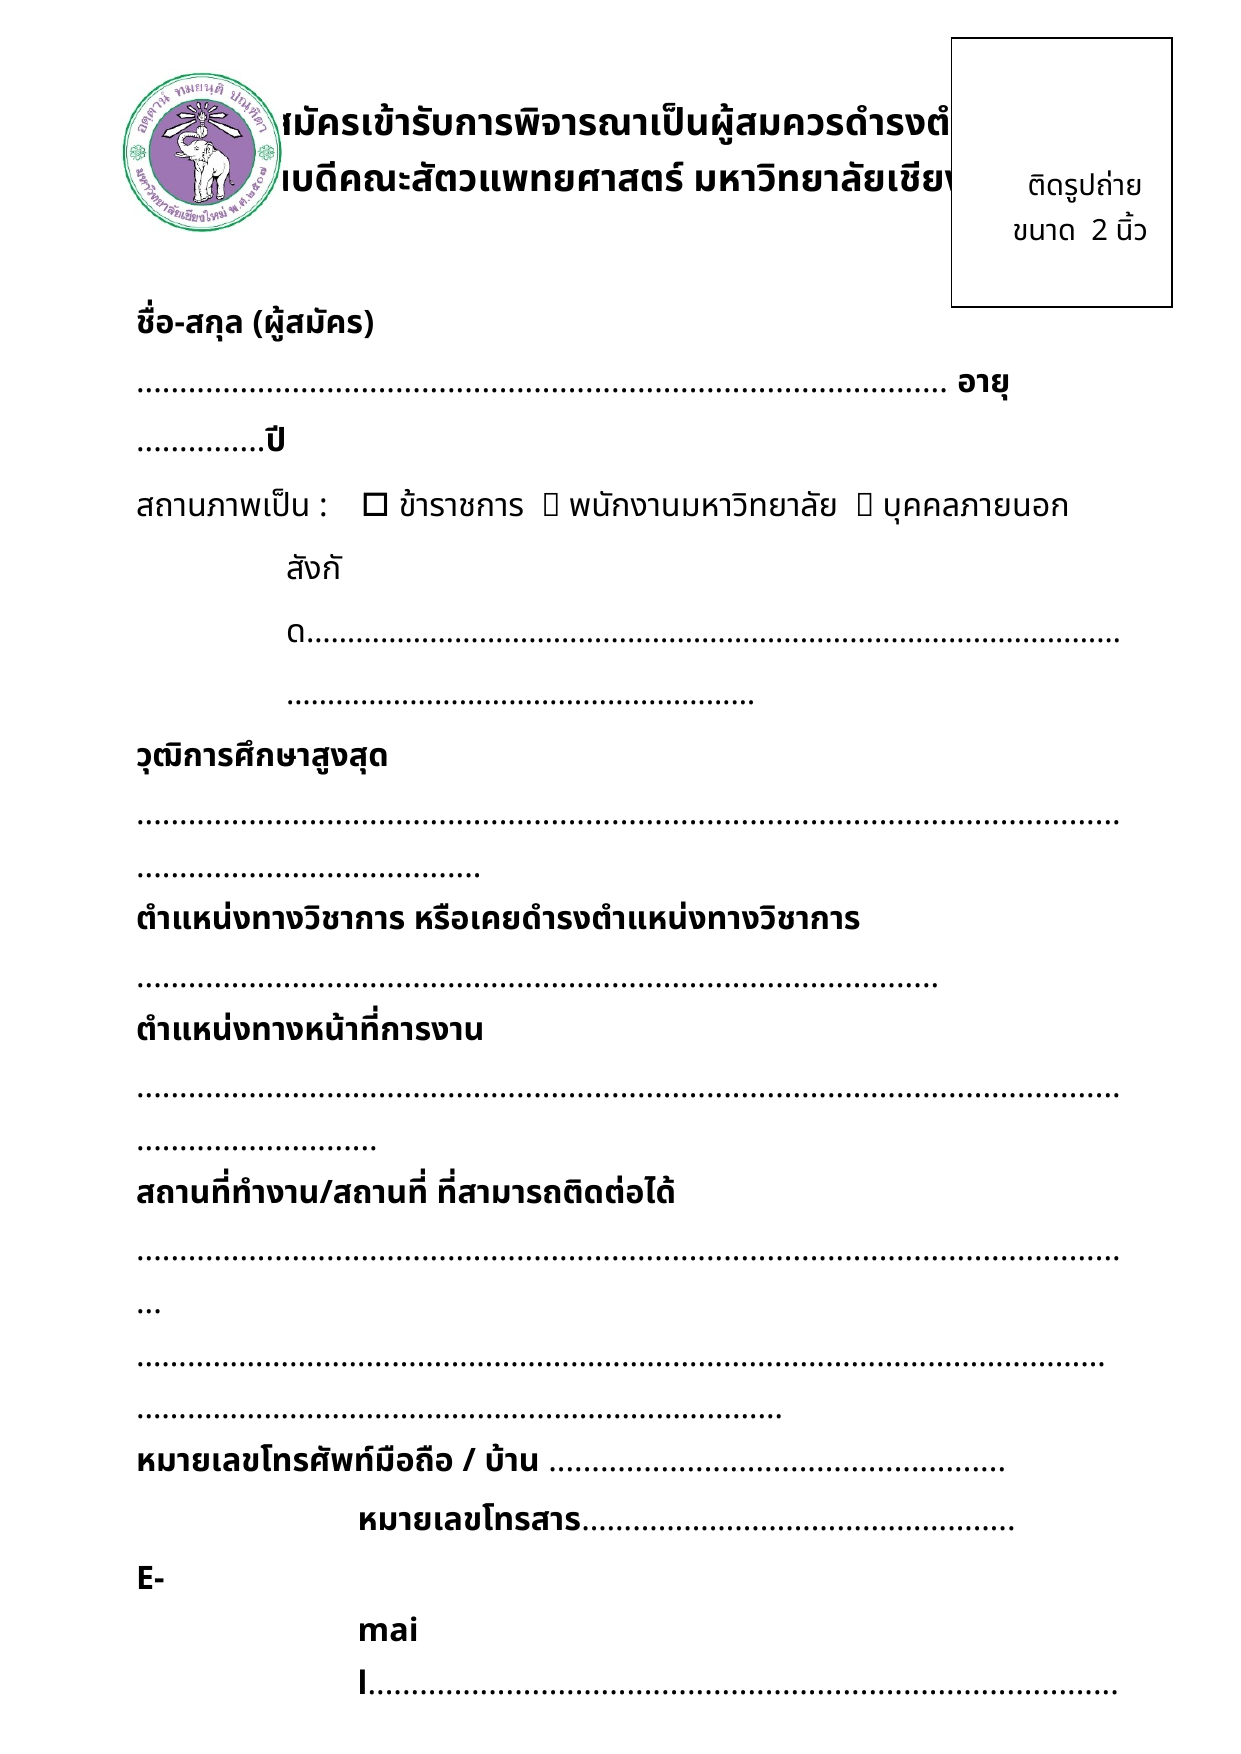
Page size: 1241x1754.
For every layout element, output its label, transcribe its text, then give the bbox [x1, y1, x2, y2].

text คณบดีคณะสัตวแพทยศาสตร์ มหาวิทยาลัยเชียงใหม่ [284, 152, 951, 209]
text ชื่อ-สกุล (ผู้สมัคร) .............................................................................................. อายุ ...............ปี [136, 299, 1124, 466]
text วุฒิการศึกษาสูงสุด .......................................................................................................................................................... [136, 733, 1124, 887]
text แบบสมัครเข้ารับการพิจารณาเป็นผู้สมควรดำรงตำแหน่ง [284, 95, 951, 152]
text หมายเลขโทรศัพท์มือถือ / บ้าน ..................................................... หมายเลขโทรสาร…………………………….…………….. [136, 1437, 1124, 1545]
text ตำแหน่งทางวิชาการ หรือเคยดำรงตำแหน่งทางวิชาการ ............................................................................................. [136, 896, 1124, 997]
text สถานภาพเป็น : ข้าราชการ พนักงานมหาวิทยาลัย บุคคลภายนอก สังกัด………………………………………………………………………………………………………………………………………… [136, 482, 1124, 718]
text ……………………………………………………………………………………………………………………………….……………...……………………… [136, 1332, 1124, 1428]
text สถานที่ทำงาน/สถานที่ ที่สามารถติดต่อได้ ..................................................................................................................... [136, 1169, 1124, 1323]
text ตำแหน่งทางหน้าที่การงาน .............................................................................................................................................. [136, 1006, 1124, 1160]
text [136, 1554, 1124, 1704]
picture [120, 69, 284, 233]
